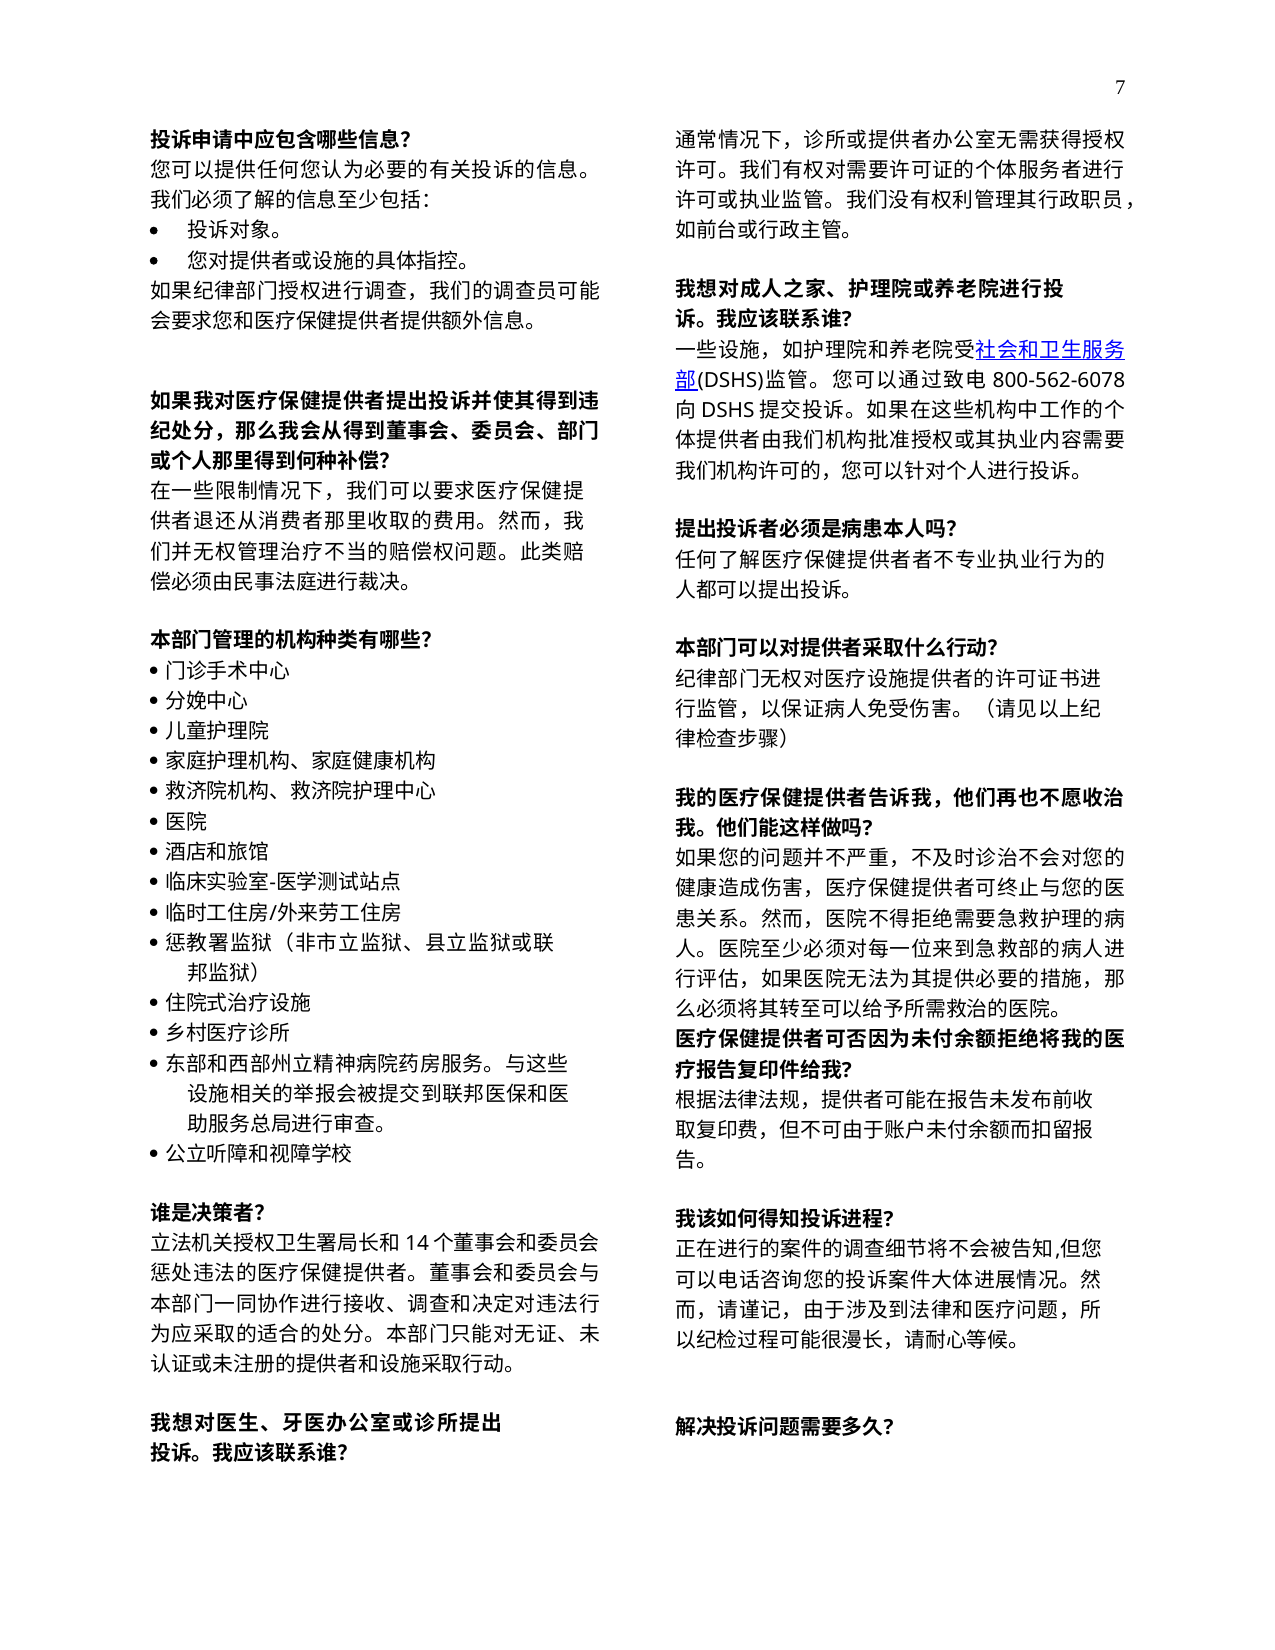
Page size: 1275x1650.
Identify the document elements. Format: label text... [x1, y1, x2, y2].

list 临时工住房/外来劳工住房 [150, 896, 600, 926]
list 儿童护理院 [150, 714, 600, 744]
list 住院式治疗设施 [150, 986, 600, 1017]
text 解决投诉问题需要多久? [675, 1410, 1125, 1441]
text 如果您的问题并不严重，不及时诊治不会对您的健康造成伤害，医疗保健提供者可终止与您的医患关系。然而，医院不得拒绝需要急救护理的病人。医院至少必须对每一位来到急救部的病人进行评估，如果医院无法为其提供必要的措施，那么必须将其转至可以给予所需救治的医院。 [675, 841, 1125, 1023]
text 我想对医生、牙医办公室或诊所提出投诉。我应该联系谁？ [150, 1406, 502, 1466]
text 纪律部门无权对医疗设施提供者的许可证书进行监管，以保证病人免受伤害。（请见以上纪律检查步骤） [675, 662, 1102, 752]
text 本部门可以对提供者采取什么行动？ [675, 632, 1057, 662]
text 通常情况下，诊所或提供者办公室无需获得授权许可。我们有权对需要许可证的个体服务者进行许可或执业监管。我们没有权利管理其行政职员，如前台或行政主管。 [675, 123, 1125, 244]
list 公立听障和视障学校 [150, 1137, 600, 1168]
list 家庭护理机构、家庭健康机构 [150, 744, 600, 775]
text 如果我对医疗保健提供者提出投诉并使其得到违纪处分，那么我会从得到董事会、委员会、部门或个人那里得到何种补偿？ [150, 384, 600, 474]
text 我该如何得知投诉进程? [675, 1202, 1125, 1233]
list 门诊手术中心 [150, 654, 600, 684]
text 本部门管理的机构种类有哪些？ [150, 624, 600, 654]
list 酒店和旅馆 [150, 835, 600, 865]
text 您可以提供任何您认为必要的有关投诉的信息。我们必须了解的信息至少包括： [150, 153, 600, 214]
list 您对提供者或设施的具体指控。 [150, 244, 600, 274]
text 正在进行的案件的调查细节将不会被告知,但您可以电话咨询您的投诉案件大体进展情况。然而，请谨记，由于涉及到法律和医疗问题，所以纪检过程可能很漫长，请耐心等候。 [675, 1233, 1102, 1353]
list 投诉对象。 [150, 214, 600, 244]
text 我想对成人之家、护理院或养老院进行投诉。我应该联系谁? [675, 272, 1065, 333]
text 谁是决策者？ [150, 1196, 600, 1226]
text 一些设施，如护理院和养老院受社会和卫生服务部(DSHS)监管。您可以通过致电800-562-6078向DSHS提交投诉。如果在这些机构中工作的个体提供者由我们机构批准授权或其执业内容需要我们机构许可的，您可以针对个人进行投诉。 [675, 333, 1125, 484]
text 医疗保健提供者可否因为未付余额拒绝将我的医疗报告复印件给我? [675, 1023, 1125, 1083]
list 临床实验室-医学测试站点 [150, 865, 600, 896]
list 分娩中心 [150, 684, 600, 714]
text 根据法律法规，提供者可能在报告未发布前收取复印费，但不可由于账户未付余额而扣留报告。 [675, 1083, 1095, 1174]
list 救济院机构、救济院护理中心 [150, 775, 600, 805]
text 如果纪律部门授权进行调查，我们的调查员可能会要求您和医疗保健提供者提供额外信息。 [150, 274, 600, 334]
text 投诉申请中应包含哪些信息？ [150, 123, 600, 153]
list 东部和西部州立精神病院药房服务。与这些设施相关的举报会被提交到联邦医保和医助服务总局进行审查。 [150, 1047, 570, 1137]
list 医院 [150, 805, 600, 835]
text 立法机关授权卫生署局长和14个董事会和委员会惩处违法的医疗保健提供者。董事会和委员会与本部门一同协作进行接收、调查和决定对违法行为应采取的适合的处分。本部门只能对无证、未认证或未注册的提供者和设施采取行动。 [150, 1226, 600, 1377]
text 我的医疗保健提供者告诉我，他们再也不愿收治我。他们能这样做吗? [675, 781, 1125, 841]
text 任何了解医疗保健提供者者不专业执业行为的人都可以提出投诉。 [675, 543, 1106, 603]
text 提出投诉者必须是病患本人吗？ [675, 513, 1027, 543]
text 在一些限制情况下，我们可以要求医疗保健提供者退还从消费者那里收取的费用。然而，我们并无权管理治疗不当的赔偿权问题。此类赔偿必须由民事法庭进行裁决。 [150, 474, 585, 595]
list 惩教署监狱（非市立监狱、县立监狱或联邦监狱） [150, 926, 555, 986]
list 乡村医疗诊所 [150, 1017, 600, 1047]
